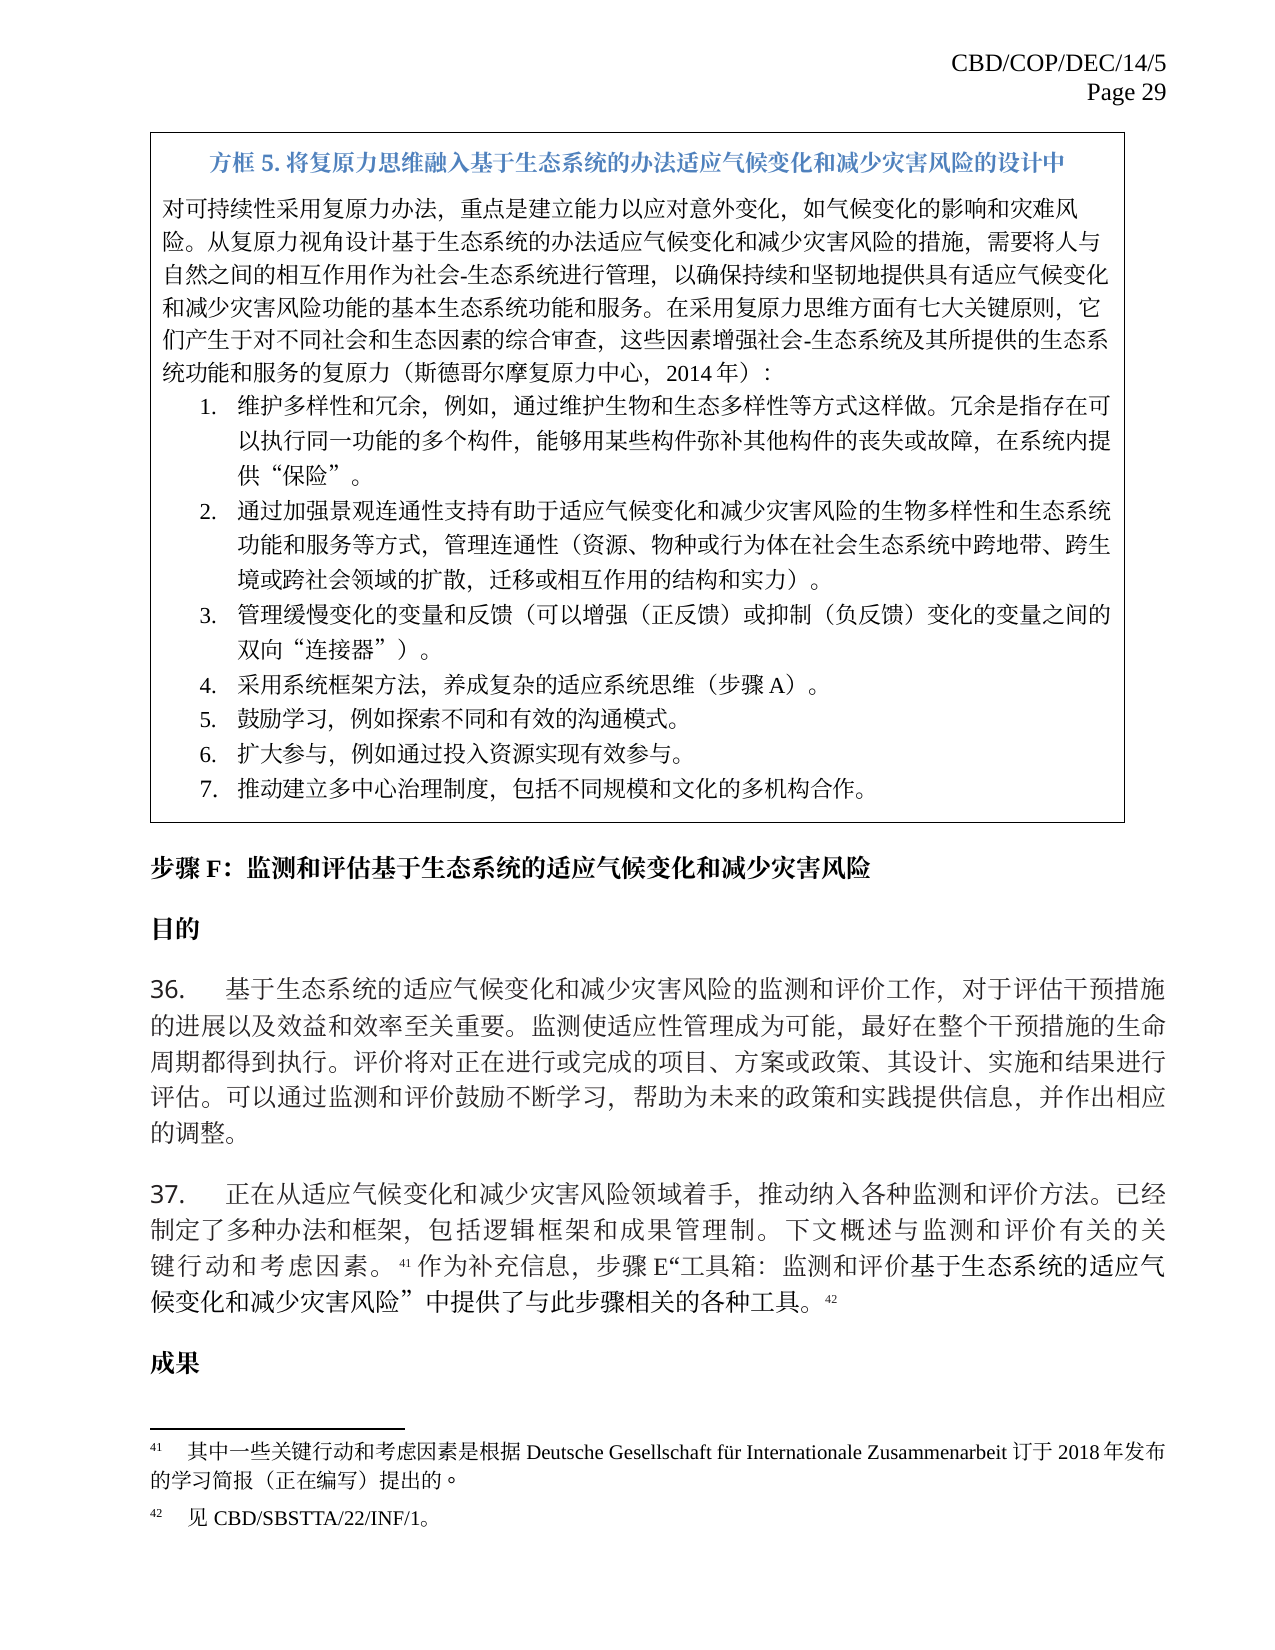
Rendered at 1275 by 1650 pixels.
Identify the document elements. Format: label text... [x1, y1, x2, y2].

text 目的 [150, 909, 1166, 945]
list 基于生态系统的适应气候变化和减少灾害风险的监测和评价工作，对于评估干预措施的进展以及效益和效率至关重要。监测使适应性管理成为可能，最好在整个干预措施的生命周期都得到执行。评价将对正在进行或完成的项目、方案或政策、其设计、实施和结果进行评估。可以通过监测和评价鼓励不断学习，帮助为未来的政策和实践提供信息，并作出相应的调整。 [150, 970, 1166, 1150]
text 步骤 F：监测和评估基于生态系统的适应气候变化和减少灾害风险 [150, 848, 1166, 884]
list 正在从适应气候变化和减少灾害风险领域着手，推动纳入各种监测和评价方法。已经制定了多种办法和框架，包括逻辑框架和成果管理制。下文概述与监测和评价有关的关键行动和考虑因素。 作为补充信息，步骤E“工具箱：监测和评价基于生态系统的适应气候变化和减少灾害风险”中提供了与此步骤相关的各种工具。 [150, 1175, 1166, 1319]
text 成果 [150, 1344, 1166, 1380]
table_header 方框 5. 将复原力思维融入基于生态系统的办法适应气候变化和减少灾害风险的设计中 对可持续性采用复原力办法，重点是建立能力以应对意外变化，如气候变化的影响和灾难风险。从复原力视角设计基于生态系统的办法适应气候变化和减少灾害风险的措施，需要将人与自然之间的相互作用作为社会-生态系统进行管理，以确保持续和坚韧地提供具有适应气候变化和减少灾害风险功能的基本生态系统功能和服务。在采用复原力思维方面有七大关键原则，它们产生于对不同社会和生态因素的综合审查，这些因素增强社会-生态系统及其所提供的生态系统功能和服务的复原力（斯德哥尔摩复原力中心，2014年）： 维护多样性和冗余，例如，通过维护生物和生态多样性等方式这样做。冗余是指存在可以执行同一功能的多个构件，能够用某些构件弥补其他构件的丧失或故障，在系统内提供“保险”。 通过加强景观连通性支持有助于适应气候变化和减少灾害风险的生物多样性和生态系统功能和服务等方式，管理连通性（资源、物种或行为体在社会生态系统中跨地带、跨生境或跨社会领域的扩散，迁移或相互作用的结构和实力）。 管理缓慢变化的变量和反馈（可以增强（正反馈）或抑制（负反馈）变化的变量之间的双向“连接器”）。 采用系统框架方法，养成复杂的适应系统思维（步骤A）。 鼓励学习，例如探索不同和有效的沟通模式。 扩大参与，例如通过投入资源实现有效参与。 推动建立多中心治理制度，包括不同规模和文化的多机构合作。 [151, 133, 1124, 822]
